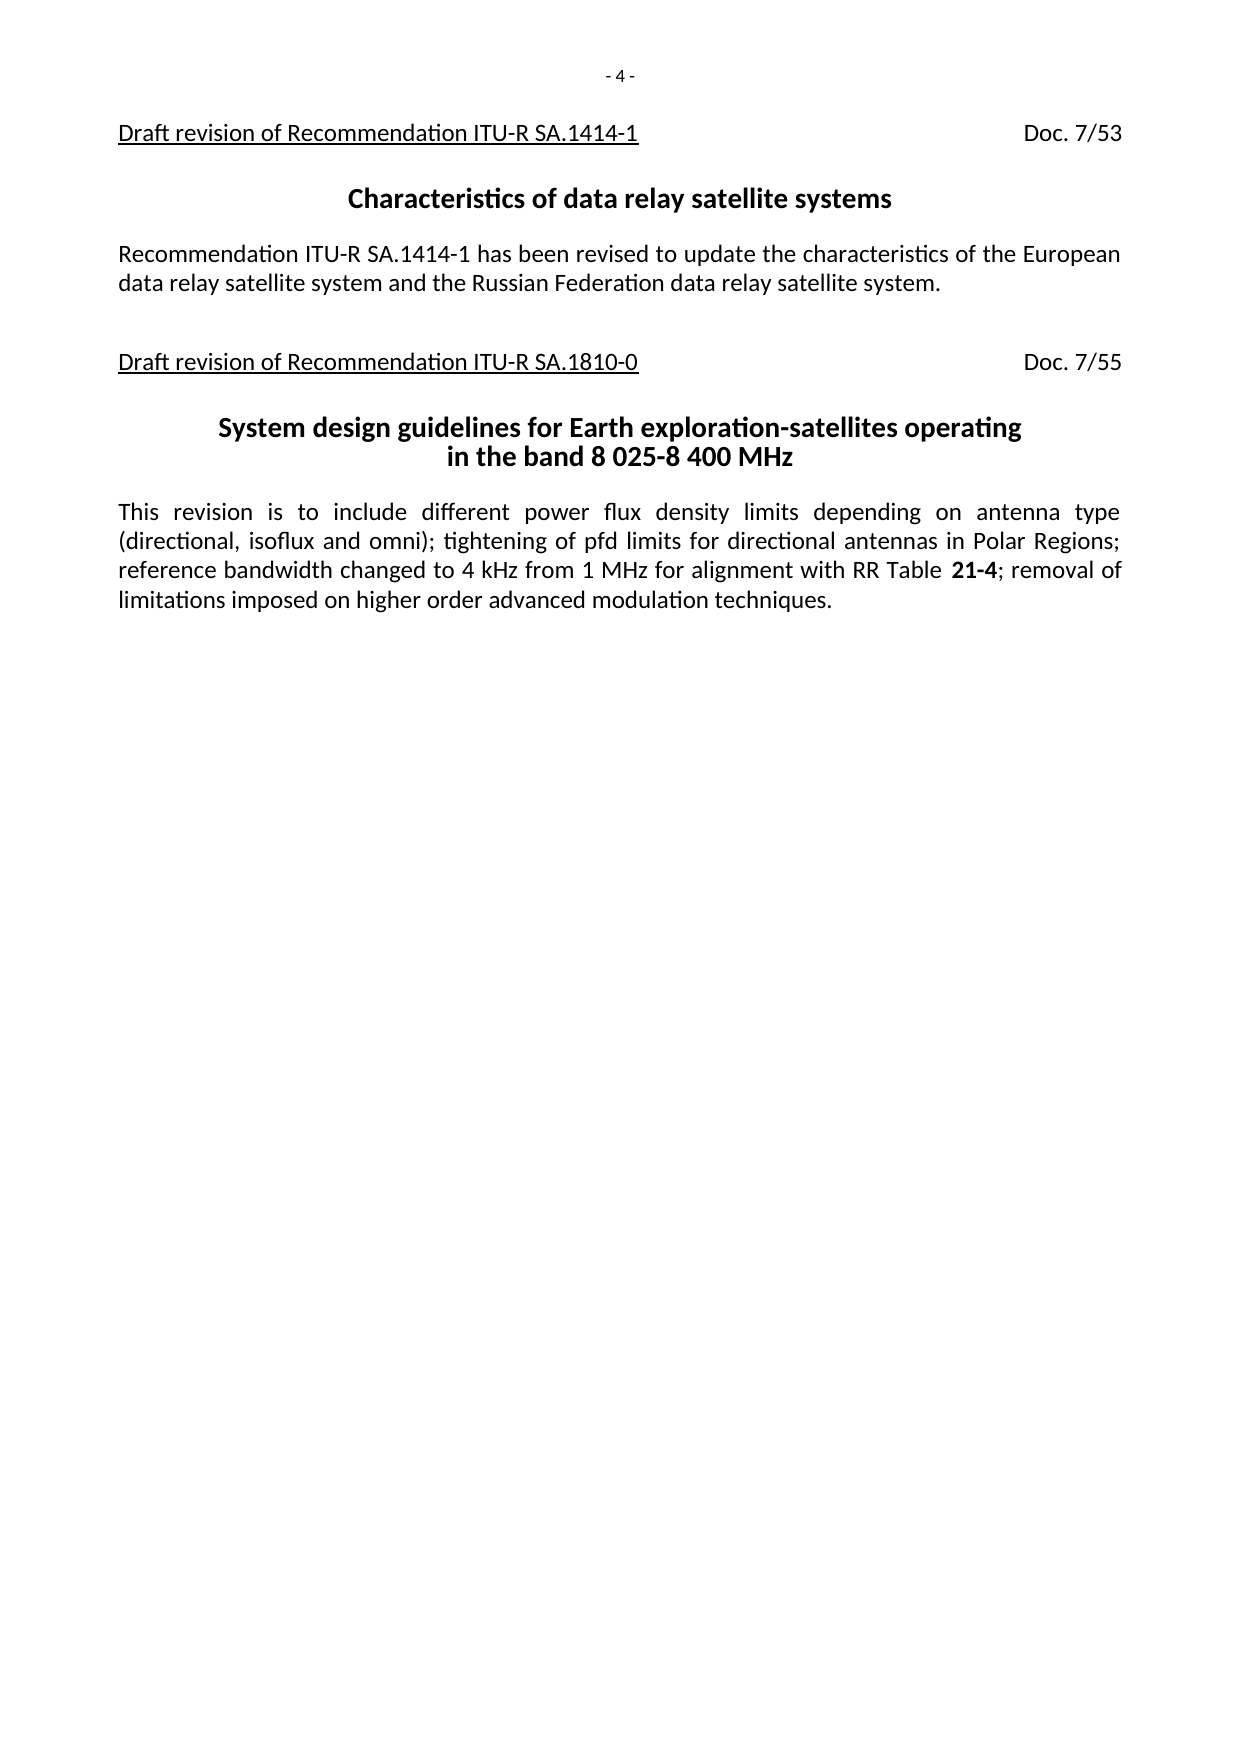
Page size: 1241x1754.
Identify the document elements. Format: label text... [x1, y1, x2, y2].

text Recommendation ITU-R SA.1414-1 has been revised to update the characteristics of the European data relay satellite system and the Russian Federation data relay satellite system. [118, 239, 1122, 297]
text Draft revision of Recommendation ITU-R SA.1810-0 Doc. 7/55 [118, 347, 1122, 376]
text Characteristics of data relay satellite systems [118, 185, 1122, 214]
text Draft revision of Recommendation ITU-R SA.1414-1 Doc. 7/53 [118, 118, 1122, 147]
text This revision is to include different power flux density limits depending on antenna type (directional, isoflux and omni); tightening of pfd limits for directional antennas in Polar Regions; reference bandwidth changed to 4 kHz from 1 MHz for alignment with RR Table 21-4; removal of limitations imposed on higher order advanced modulation techniques. [118, 497, 1122, 614]
text System design guidelines for Earth exploration-satellites operating in the band 8 025-8 400 MHz [118, 414, 1122, 472]
